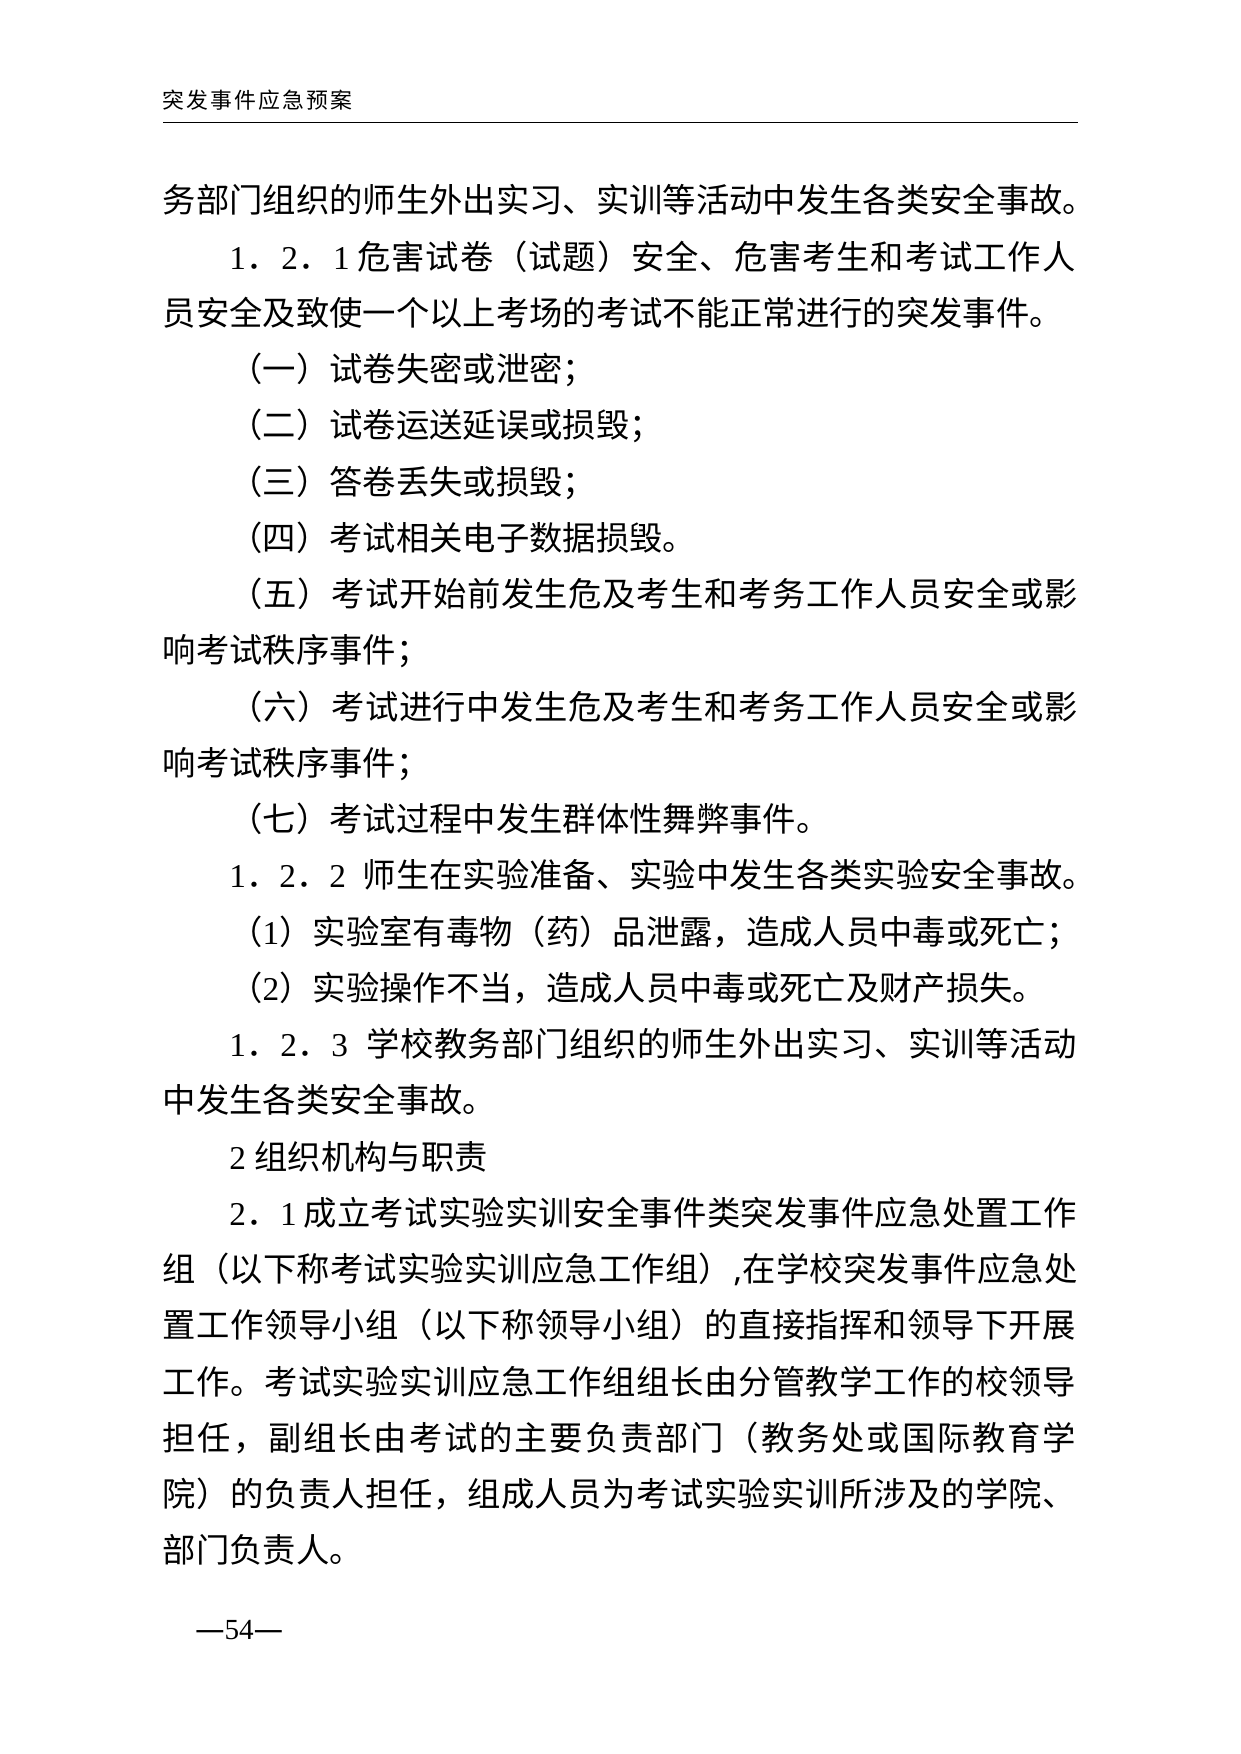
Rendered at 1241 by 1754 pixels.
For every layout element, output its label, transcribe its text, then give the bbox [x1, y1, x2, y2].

text 1．2．2 师生在实验准备、实验中发生各类实验安全事故。 [162, 843, 1078, 899]
text （四）考试相关电子数据损毁。 [162, 505, 1078, 562]
text （一）试卷失密或泄密； [162, 337, 1078, 393]
text 2 组织机构与职责 [162, 1124, 1078, 1180]
text （2）实验操作不当，造成人员中毒或死亡及财产损失。 [162, 955, 1078, 1012]
text 2．1成立考试实验实训安全事件类突发事件应急处置工作组（以下称考试实验实训应急工作组）,在学校突发事件应急处置工作领导小组（以下称领导小组）的直接指挥和领导下开展工作。考试实验实训应急工作组组长由分管教学工作的校领导担任，副组长由考试的主要负责部门（教务处或国际教育学院）的负责人担任，组成人员为考试实验实训所涉及的学院、部门负责人。 [162, 1180, 1078, 1574]
text （1）实验室有毒物（药）品泄露，造成人员中毒或死亡； [162, 899, 1078, 955]
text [162, 168, 1078, 224]
text （五）考试开始前发生危及考生和考务工作人员安全或影响考试秩序事件； [162, 562, 1078, 674]
text 1．2．1危害试卷（试题）安全、危害考生和考试工作人员安全及致使一个以上考场的考试不能正常进行的突发事件。 [162, 224, 1078, 337]
text （七）考试过程中发生群体性舞弊事件。 [162, 787, 1078, 843]
text 1．2．3 学校教务部门组织的师生外出实习、实训等活动中发生各类安全事故。 [162, 1012, 1078, 1124]
text （六）考试进行中发生危及考生和考务工作人员安全或影响考试秩序事件； [162, 674, 1078, 787]
text （二）试卷运送延误或损毁； [162, 393, 1078, 449]
text （三）答卷丢失或损毁； [162, 449, 1078, 505]
